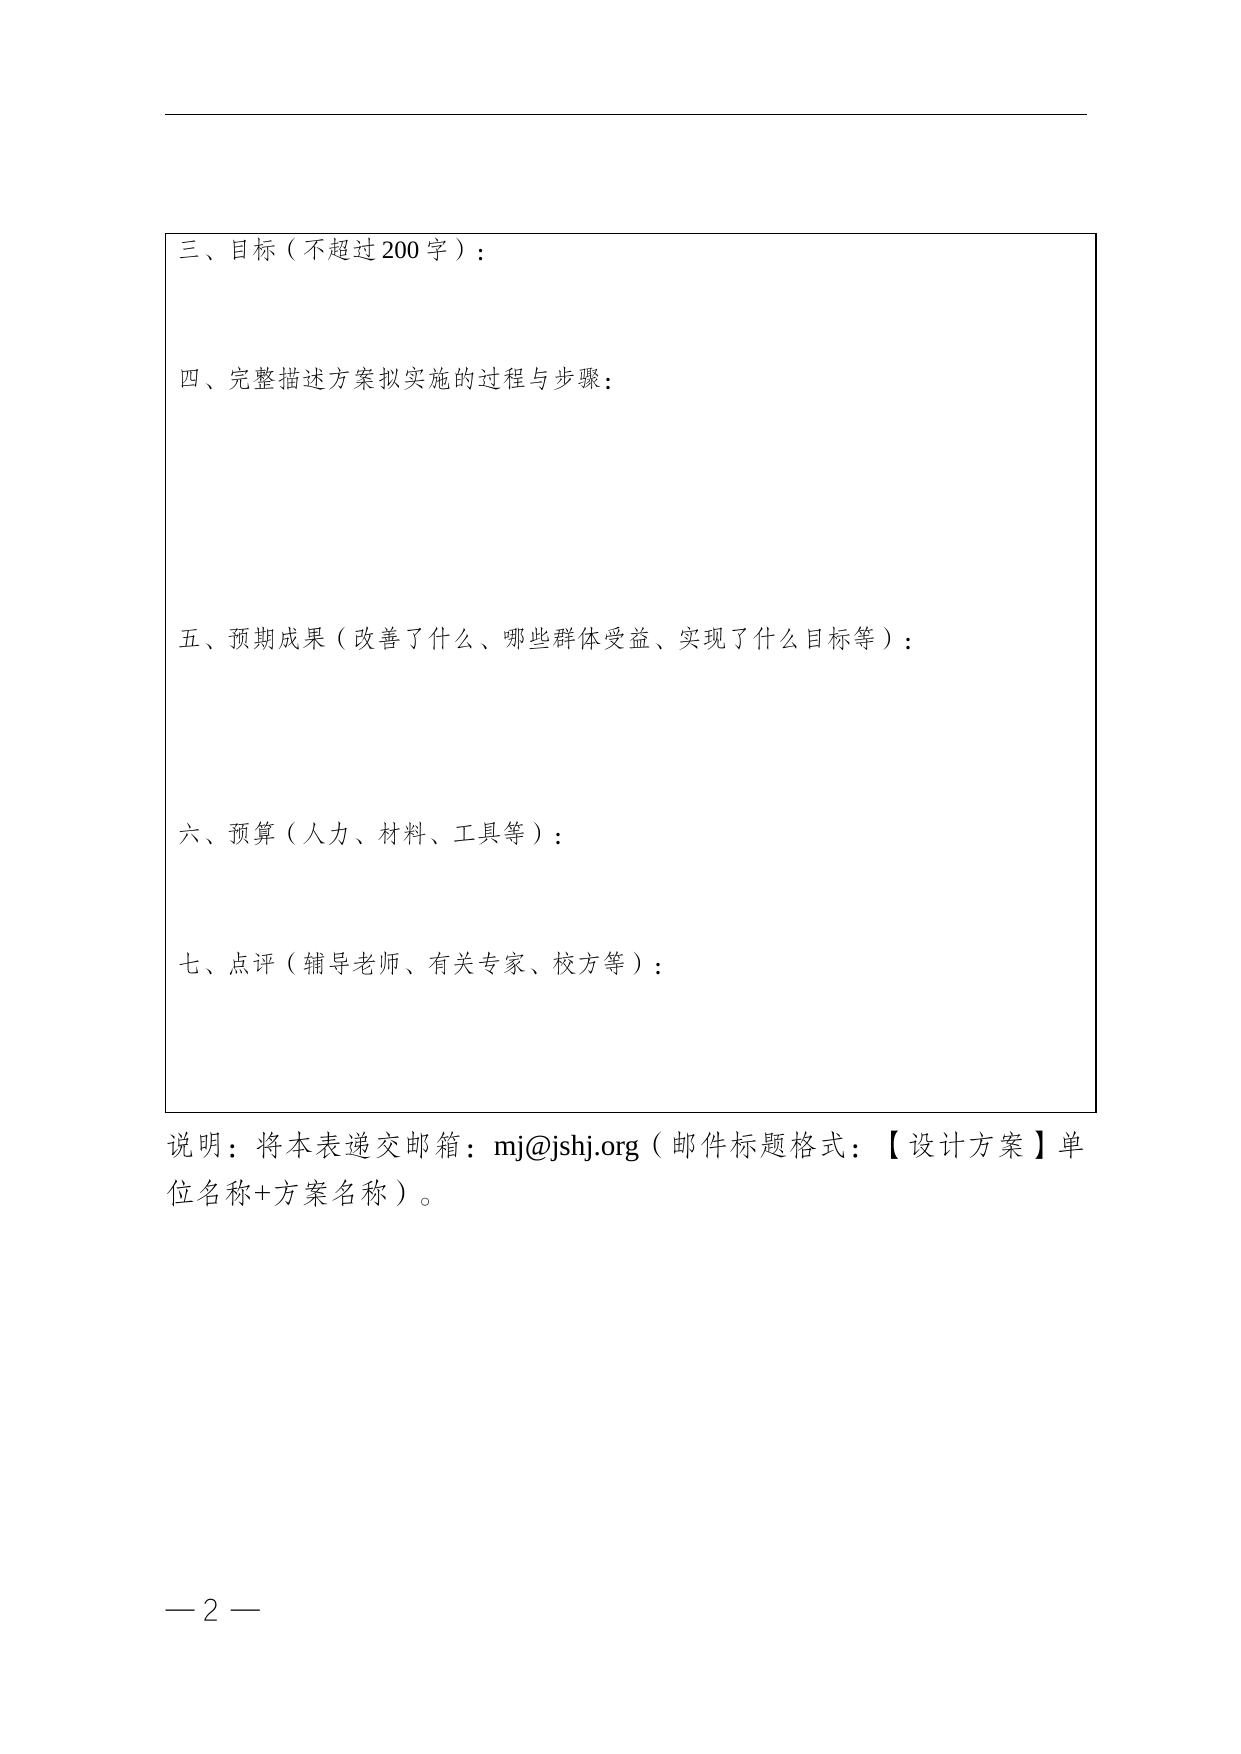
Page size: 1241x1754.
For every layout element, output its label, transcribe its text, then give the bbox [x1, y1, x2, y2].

text 说明：将本表递交邮箱：mj@jshj.org（邮件标题格式：【设计方案】单位名称+方案名称）。 [165, 1113, 1087, 1210]
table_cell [166, 234, 1095, 1111]
